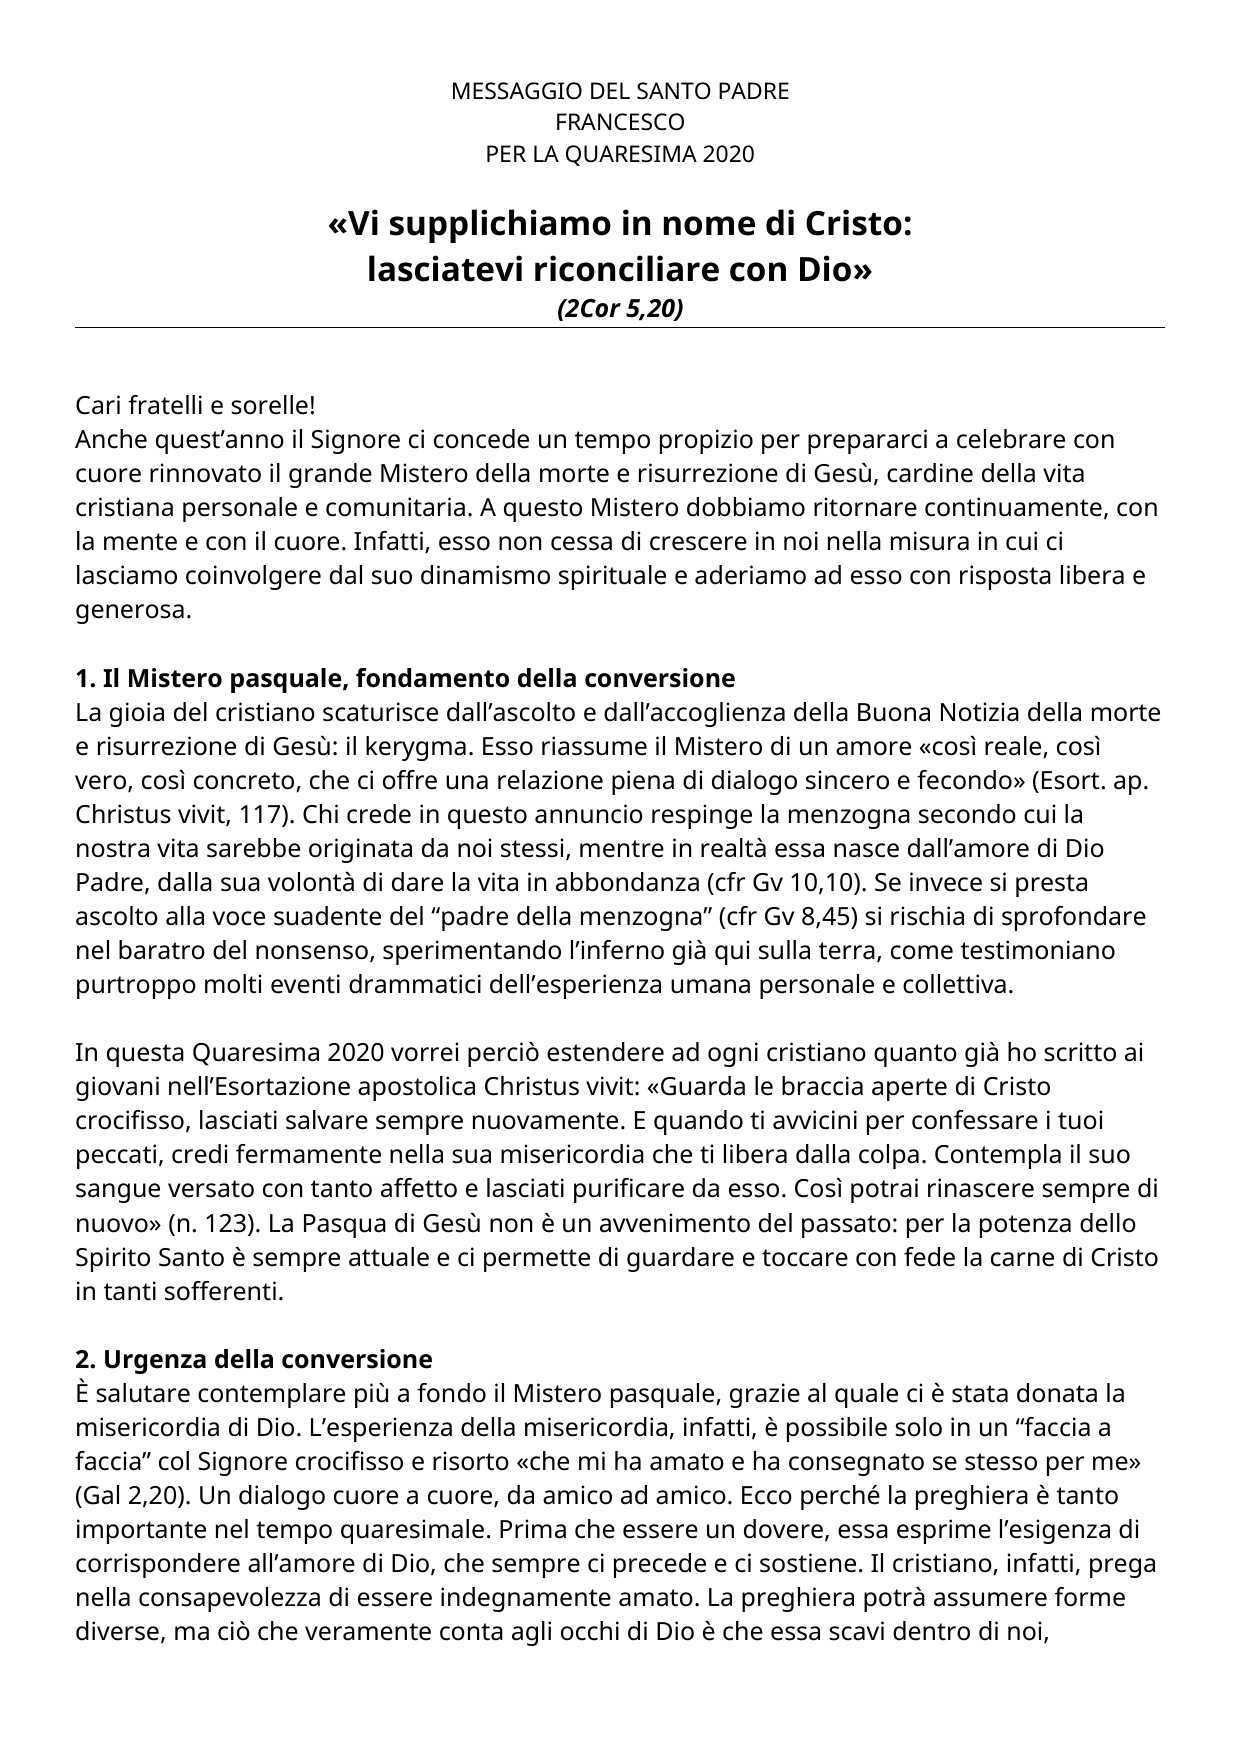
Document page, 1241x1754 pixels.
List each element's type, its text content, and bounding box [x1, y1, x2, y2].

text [75, 1376, 1165, 1648]
text MESSAGGIO DEL SANTO PADRE [75, 75, 1165, 106]
text 2. Urgenza della conversione [75, 1341, 1165, 1376]
text FRANCESCO [75, 106, 1165, 137]
text PER LA QUARESIMA 2020 [75, 137, 1165, 169]
text (2Cor 5,20) [75, 291, 1165, 327]
text «Vi supplichiamo in nome di Cristo: [75, 200, 1165, 245]
text In questa Quaresima 2020 vorrei perciò estendere ad ogni cristiano quanto già ho scritto ai giovani nell’Esortazione apostolica Christus vivit: «Guarda le braccia aperte di Cristo crocifisso, lasciati salvare sempre nuovamente. E quando ti avvicini per confessare i tuoi peccati, credi fermamente nella sua misericordia che ti libera dalla colpa. Contempla il suo sangue versato con tanto affetto e lasciati purificare da esso. Così potrai rinascere sempre di nuovo» (n. 123). La Pasqua di Gesù non è un avvenimento del passato: per la potenza dello Spirito Santo è sempre attuale e ci permette di guardare e toccare con fede la carne di Cristo in tanti sofferenti. [75, 1035, 1165, 1307]
text Anche quest’anno il Signore ci concede un tempo propizio per prepararci a celebrare con cuore rinnovato il grande Mistero della morte e risurrezione di Gesù, cardine della vita cristiana personale e comunitaria. A questo Mistero dobbiamo ritornare continuamente, con la mente e con il cuore. Infatti, esso non cessa di crescere in noi nella misura in cui ci lasciamo coinvolgere dal suo dinamismo spirituale e aderiamo ad esso con risposta libera e generosa. [75, 422, 1165, 626]
text 1. Il Mistero pasquale, fondamento della conversione [75, 660, 1165, 694]
text lasciatevi riconciliare con Dio» [75, 245, 1165, 291]
text La gioia del cristiano scaturisce dall’ascolto e dall’accoglienza della Buona Notizia della morte e risurrezione di Gesù: il kerygma. Esso riassume il Mistero di un amore «così reale, così vero, così concreto, che ci offre una relazione piena di dialogo sincero e fecondo» (Esort. ap. Christus vivit, 117). Chi crede in questo annuncio respinge la menzogna secondo cui la nostra vita sarebbe originata da noi stessi, mentre in realtà essa nasce dall’amore di Dio Padre, dalla sua volontà di dare la vita in abbondanza (cfr Gv 10,10). Se invece si presta ascolto alla voce suadente del “padre della menzogna” (cfr Gv 8,45) si rischia di sprofondare nel baratro del nonsenso, sperimentando l’inferno già qui sulla terra, come testimoniano purtroppo molti eventi drammatici dell’esperienza umana personale e collettiva. [75, 694, 1165, 1001]
text Cari fratelli e sorelle! [75, 388, 1165, 422]
